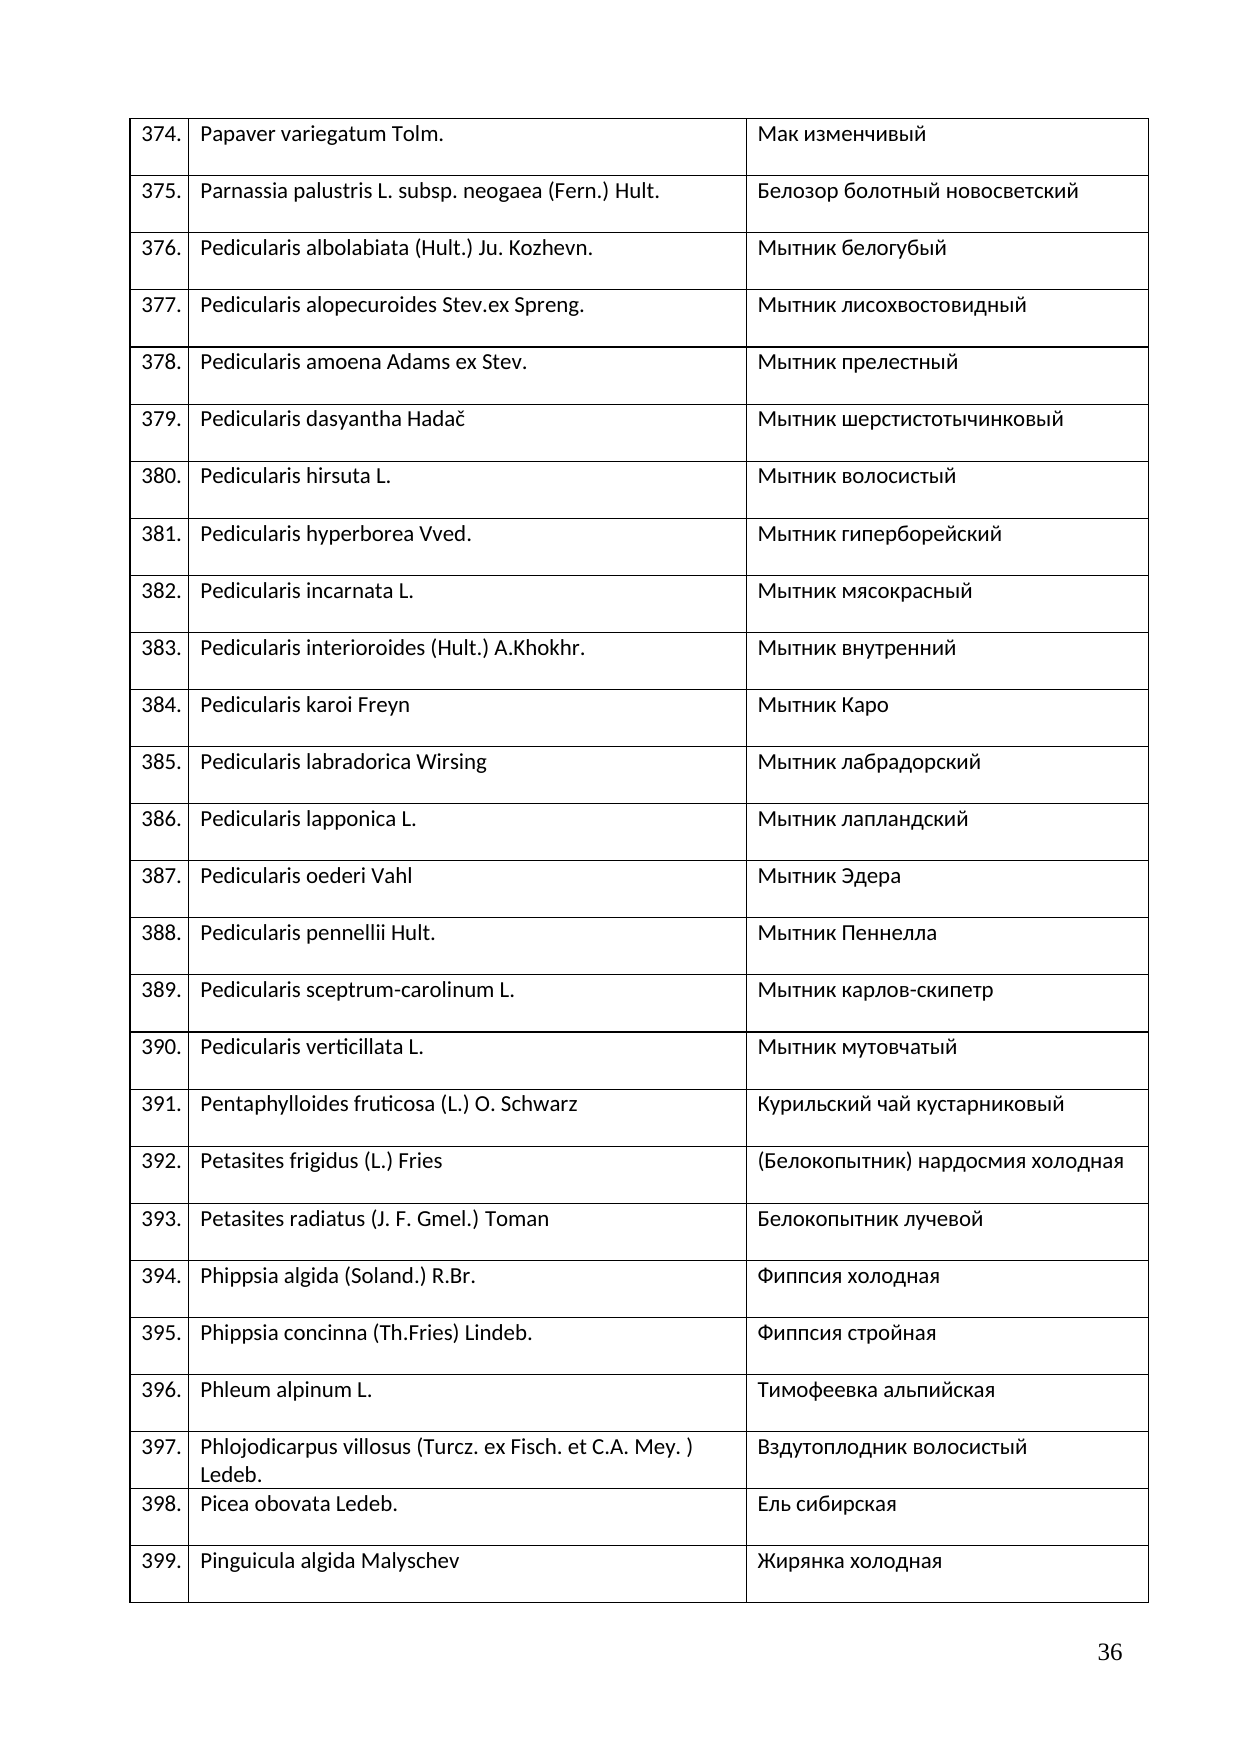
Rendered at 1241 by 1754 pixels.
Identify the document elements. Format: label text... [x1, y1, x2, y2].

table_cell Мытник лапландский [747, 804, 1148, 860]
table_cell Phleum alpinum L. [189, 1375, 746, 1431]
table_cell Petasites radiatus (J. F. Gmel.) Toman [189, 1204, 746, 1260]
table_cell Pedicularis hirsuta L. [189, 462, 746, 518]
table_cell Pedicularis hyperborea Vved. [189, 519, 746, 575]
table_cell [131, 119, 188, 175]
table_cell Papaver variegatum Tolm. [189, 119, 746, 175]
table_cell [131, 348, 188, 403]
table_cell Мак изменчивый [747, 119, 1148, 175]
table_cell Pedicularis amoena Adams ex Stev. [189, 348, 746, 403]
table_cell Pedicularis lapponica L. [189, 804, 746, 860]
table_cell Phippsia algida (Soland.) R.Br. [189, 1261, 746, 1317]
table_cell Pedicularis interioroides (Hult.) A.Khokhr. [189, 633, 746, 689]
table_cell Ель сибирская [747, 1489, 1148, 1545]
table_cell Phippsia concinna (Th.Fries) Lindeb. [189, 1318, 746, 1374]
table_cell [131, 576, 188, 632]
table_cell Pedicularis albolabiata (Hult.) Ju. Kozhevn. [189, 233, 746, 289]
table_cell [131, 176, 188, 232]
table_cell [131, 747, 188, 803]
table_cell Pinguicula algida Malyschev [189, 1546, 746, 1602]
table_cell Pedicularis incarnata L. [189, 576, 746, 632]
table_cell [131, 975, 188, 1031]
table_cell Тимофеевка альпийская [747, 1375, 1148, 1431]
table_cell Picea obovata Ledeb. [189, 1489, 746, 1545]
table_cell Мытник белогубый [747, 233, 1148, 289]
table_cell Pedicularis sceptrum-carolinum L. [189, 975, 746, 1031]
table_cell Фиппсия холодная [747, 1261, 1148, 1317]
table_cell Мытник внутренний [747, 633, 1148, 689]
table_cell Мытник Эдера [747, 861, 1148, 917]
table_cell Белозор болотный новосветский [747, 176, 1148, 232]
table_cell [131, 1432, 188, 1488]
table_cell Phlojodicarpus villosus (Turcz. ex Fisch. et C.A. Mey. ) Ledeb. [189, 1432, 746, 1488]
table_cell (Белокопытник) нардосмия холодная [747, 1147, 1148, 1203]
table_cell Pentaphylloides fruticosa (L.) O. Schwarz [189, 1090, 746, 1146]
table_cell [131, 1546, 188, 1602]
table_cell Мытник мутовчатый [747, 1033, 1148, 1088]
table_cell Мытник шерстистотычинковый [747, 405, 1148, 461]
table_cell [131, 405, 188, 461]
table_cell Parnassia palustris L. subsp. neogaea (Fern.) Hult. [189, 176, 746, 232]
table_cell Pedicularis labradorica Wirsing [189, 747, 746, 803]
table_cell Курильский чай кустарниковый [747, 1090, 1148, 1146]
table_cell Мытник карлов-скипетр [747, 975, 1148, 1031]
table_cell [131, 519, 188, 575]
table_cell [131, 1090, 188, 1146]
table_cell Мытник волосистый [747, 462, 1148, 518]
table_cell Белокопытник лучевой [747, 1204, 1148, 1260]
table_cell Мытник Пеннелла [747, 918, 1148, 974]
table_cell Мытник Каро [747, 690, 1148, 746]
table_cell [131, 861, 188, 917]
table_cell [131, 290, 188, 346]
table_cell Мытник мясокрасный [747, 576, 1148, 632]
table_cell Жирянка холодная [747, 1546, 1148, 1602]
table_cell [131, 918, 188, 974]
table_cell [131, 1318, 188, 1374]
table_cell Pedicularis karoi Freyn [189, 690, 746, 746]
table_cell [131, 804, 188, 860]
table_cell [131, 1261, 188, 1317]
table_cell [131, 1147, 188, 1203]
table_cell [131, 690, 188, 746]
table_cell Pedicularis verticillata L. [189, 1033, 746, 1088]
table_cell Мытник лисохвостовидный [747, 290, 1148, 346]
table_cell Pedicularis pennellii Hult. [189, 918, 746, 974]
table_cell [131, 462, 188, 518]
table_cell [131, 1489, 188, 1545]
table_cell Pedicularis dasyantha Hadač [189, 405, 746, 461]
table_cell [131, 1375, 188, 1431]
table_cell Petasites frigidus (L.) Fries [189, 1147, 746, 1203]
table_cell Pedicularis oederi Vahl [189, 861, 746, 917]
table_cell Мытник лабрадорский [747, 747, 1148, 803]
table_cell Вздутоплодник волосистый [747, 1432, 1148, 1488]
table_cell [131, 1033, 188, 1088]
table_cell Фиппсия стройная [747, 1318, 1148, 1374]
table_cell Мытник гиперборейский [747, 519, 1148, 575]
table_cell Мытник прелестный [747, 348, 1148, 403]
table_cell [131, 233, 188, 289]
table_cell Pedicularis alopecuroides Stev.ex Spreng. [189, 290, 746, 346]
table_cell [131, 633, 188, 689]
table_cell [131, 1204, 188, 1260]
